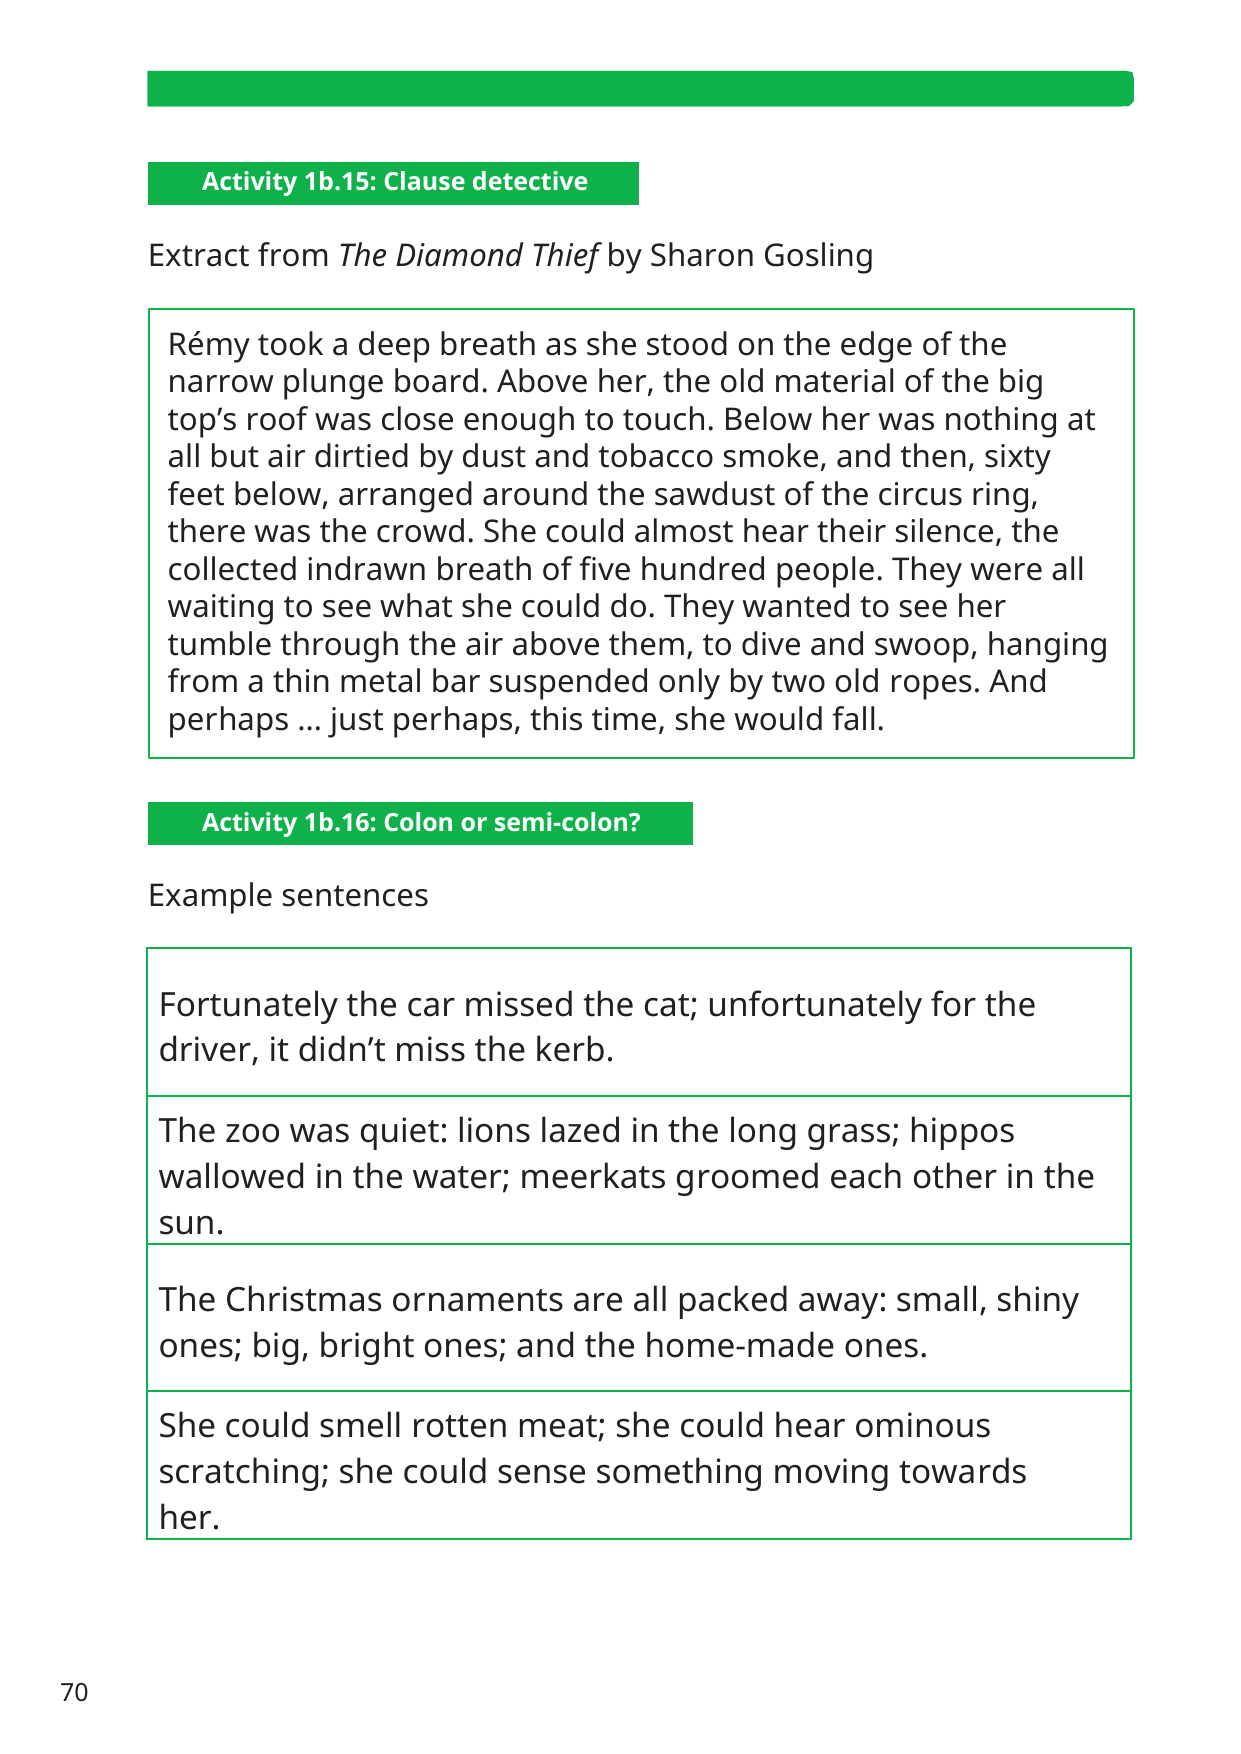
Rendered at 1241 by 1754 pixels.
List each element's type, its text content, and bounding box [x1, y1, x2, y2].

table_cell The zoo was quiet: lions lazed in the long grass; hippos wallowed in the water; meerkats groomed each other in the sun. [148, 1097, 1130, 1242]
text Activity 1b.15: Clause detective [202, 164, 1192, 198]
table_cell She could smell rotten meat; she could hear ominous scratching; she could sense something moving towards her. [148, 1392, 1130, 1538]
text Extract from The Diamond Thief by Sharon Gosling [148, 233, 1142, 275]
text Example sentences [148, 873, 1142, 916]
text Rémy took a deep breath as she stood on the edge of the narrow plunge board. Above her, the old material of the big top’s roof was close enough to touch. Below her was nothing at all but air dirtied by dust and tobacco smoke, and then, sixty feet below, arranged around the sawdust of the circus ring, there was the crowd. She could almost hear their silence, the collected indrawn breath of five hundred people. They were all waiting to see what she could do. They wanted to see her tumble through the air above them, to dive and swoop, hanging from a thin metal bar suspended only by two old ropes. And perhaps … just perhaps, this time, she would fall. [167, 325, 1114, 738]
table_cell The Christmas ornaments are all packed away: small, shiny ones; big, bright ones; and the home-made ones. [148, 1245, 1130, 1390]
table_header Fortunately the car missed the cat; unfortunately for the driver, it didn’t miss the kerb. [148, 949, 1130, 1095]
text Activity 1b.16: Colon or semi-colon? [202, 804, 1192, 838]
